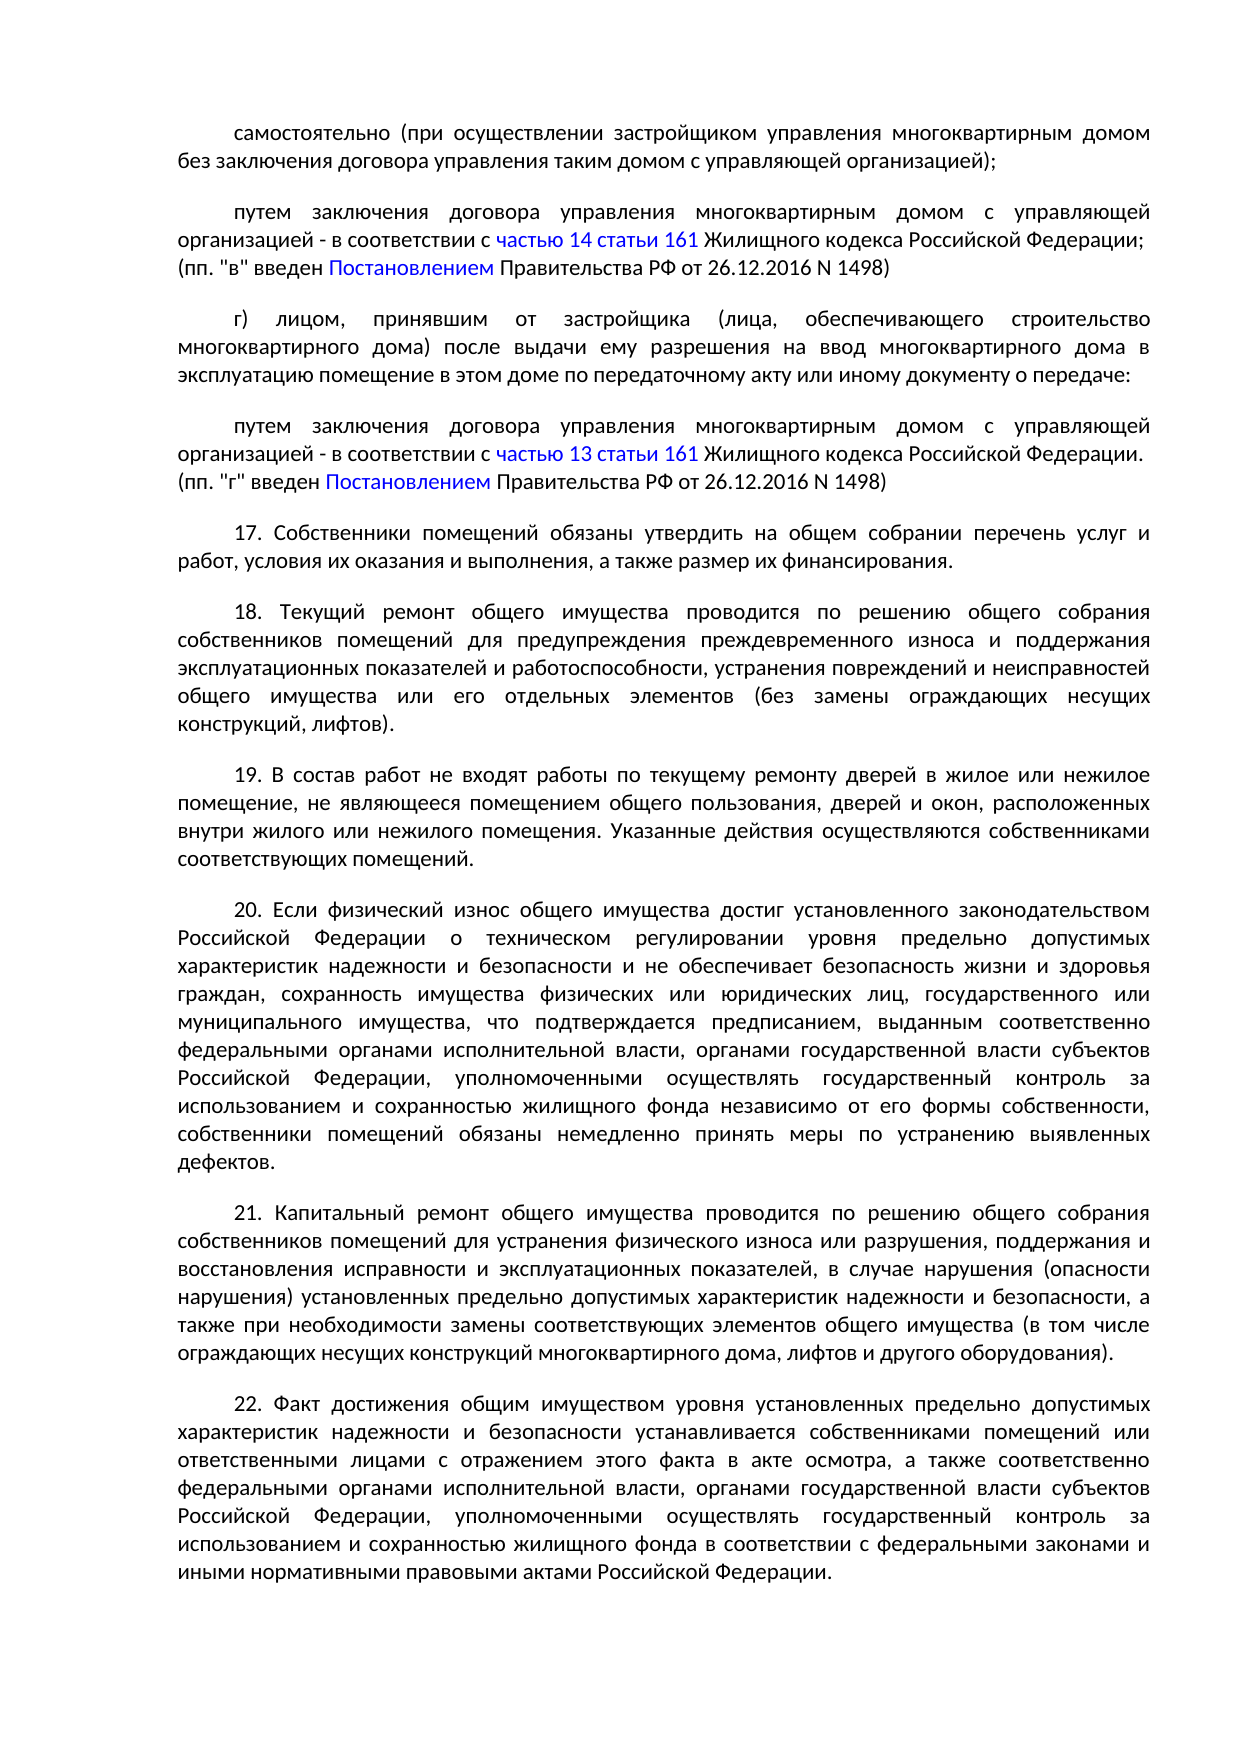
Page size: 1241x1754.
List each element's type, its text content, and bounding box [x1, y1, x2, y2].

text 20. Если физический износ общего имущества достиг установленного законодательством Российской Федерации о техническом регулировании уровня предельно допустимых характеристик надежности и безопасности и не обеспечивает безопасность жизни и здоровья граждан, сохранность имущества физических или юридических лиц, государственного или муниципального имущества, что подтверждается предписанием, выданным соответственно федеральными органами исполнительной власти, органами государственной власти субъектов Российской Федерации, уполномоченными осуществлять государственный контроль за использованием и сохранностью жилищного фонда независимо от его формы собственности, собственники помещений обязаны немедленно принять меры по устранению выявленных дефектов. [177, 895, 1152, 1175]
text 21. Капитальный ремонт общего имущества проводится по решению общего собрания собственников помещений для устранения физического износа или разрушения, поддержания и восстановления исправности и эксплуатационных показателей, в случае нарушения (опасности нарушения) установленных предельно допустимых характеристик надежности и безопасности, а также при необходимости замены соответствующих элементов общего имущества (в том числе ограждающих несущих конструкций многоквартирного дома, лифтов и другого оборудования). [177, 1198, 1152, 1366]
text путем заключения договора управления многоквартирным домом с управляющей организацией - в соответствии с частью 13 статьи 161 Жилищного кодекса Российской Федерации. [177, 411, 1152, 467]
text (пп. "в" введен Постановлением Правительства РФ от 26.12.2016 N 1498) [177, 253, 1152, 281]
text г) лицом, принявшим от застройщика (лица, обеспечивающего строительство многоквартирного дома) после выдачи ему разрешения на ввод многоквартирного дома в эксплуатацию помещение в этом доме по передаточному акту или иному документу о передаче: [177, 304, 1152, 388]
text 18. Текущий ремонт общего имущества проводится по решению общего собрания собственников помещений для предупреждения преждевременного износа и поддержания эксплуатационных показателей и работоспособности, устранения повреждений и неисправностей общего имущества или его отдельных элементов (без замены ограждающих несущих конструкций, лифтов). [177, 597, 1152, 737]
text 22. Факт достижения общим имуществом уровня установленных предельно допустимых характеристик надежности и безопасности устанавливается собственниками помещений или ответственными лицами с отражением этого факта в акте осмотра, а также соответственно федеральными органами исполнительной власти, органами государственной власти субъектов Российской Федерации, уполномоченными осуществлять государственный контроль за использованием и сохранностью жилищного фонда в соответствии с федеральными законами и иными нормативными правовыми актами Российской Федерации. [177, 1389, 1152, 1585]
text 19. В состав работ не входят работы по текущему ремонту дверей в жилое или нежилое помещение, не являющееся помещением общего пользования, дверей и окон, расположенных внутри жилого или нежилого помещения. Указанные действия осуществляются собственниками соответствующих помещений. [177, 760, 1152, 872]
text путем заключения договора управления многоквартирным домом с управляющей организацией - в соответствии с частью 14 статьи 161 Жилищного кодекса Российской Федерации; [177, 197, 1152, 253]
text (пп. "г" введен Постановлением Правительства РФ от 26.12.2016 N 1498) [177, 467, 1152, 495]
text самостоятельно (при осуществлении застройщиком управления многоквартирным домом без заключения договора управления таким домом с управляющей организацией); [177, 118, 1152, 174]
text 17. Собственники помещений обязаны утвердить на общем собрании перечень услуг и работ, условия их оказания и выполнения, а также размер их финансирования. [177, 518, 1152, 574]
